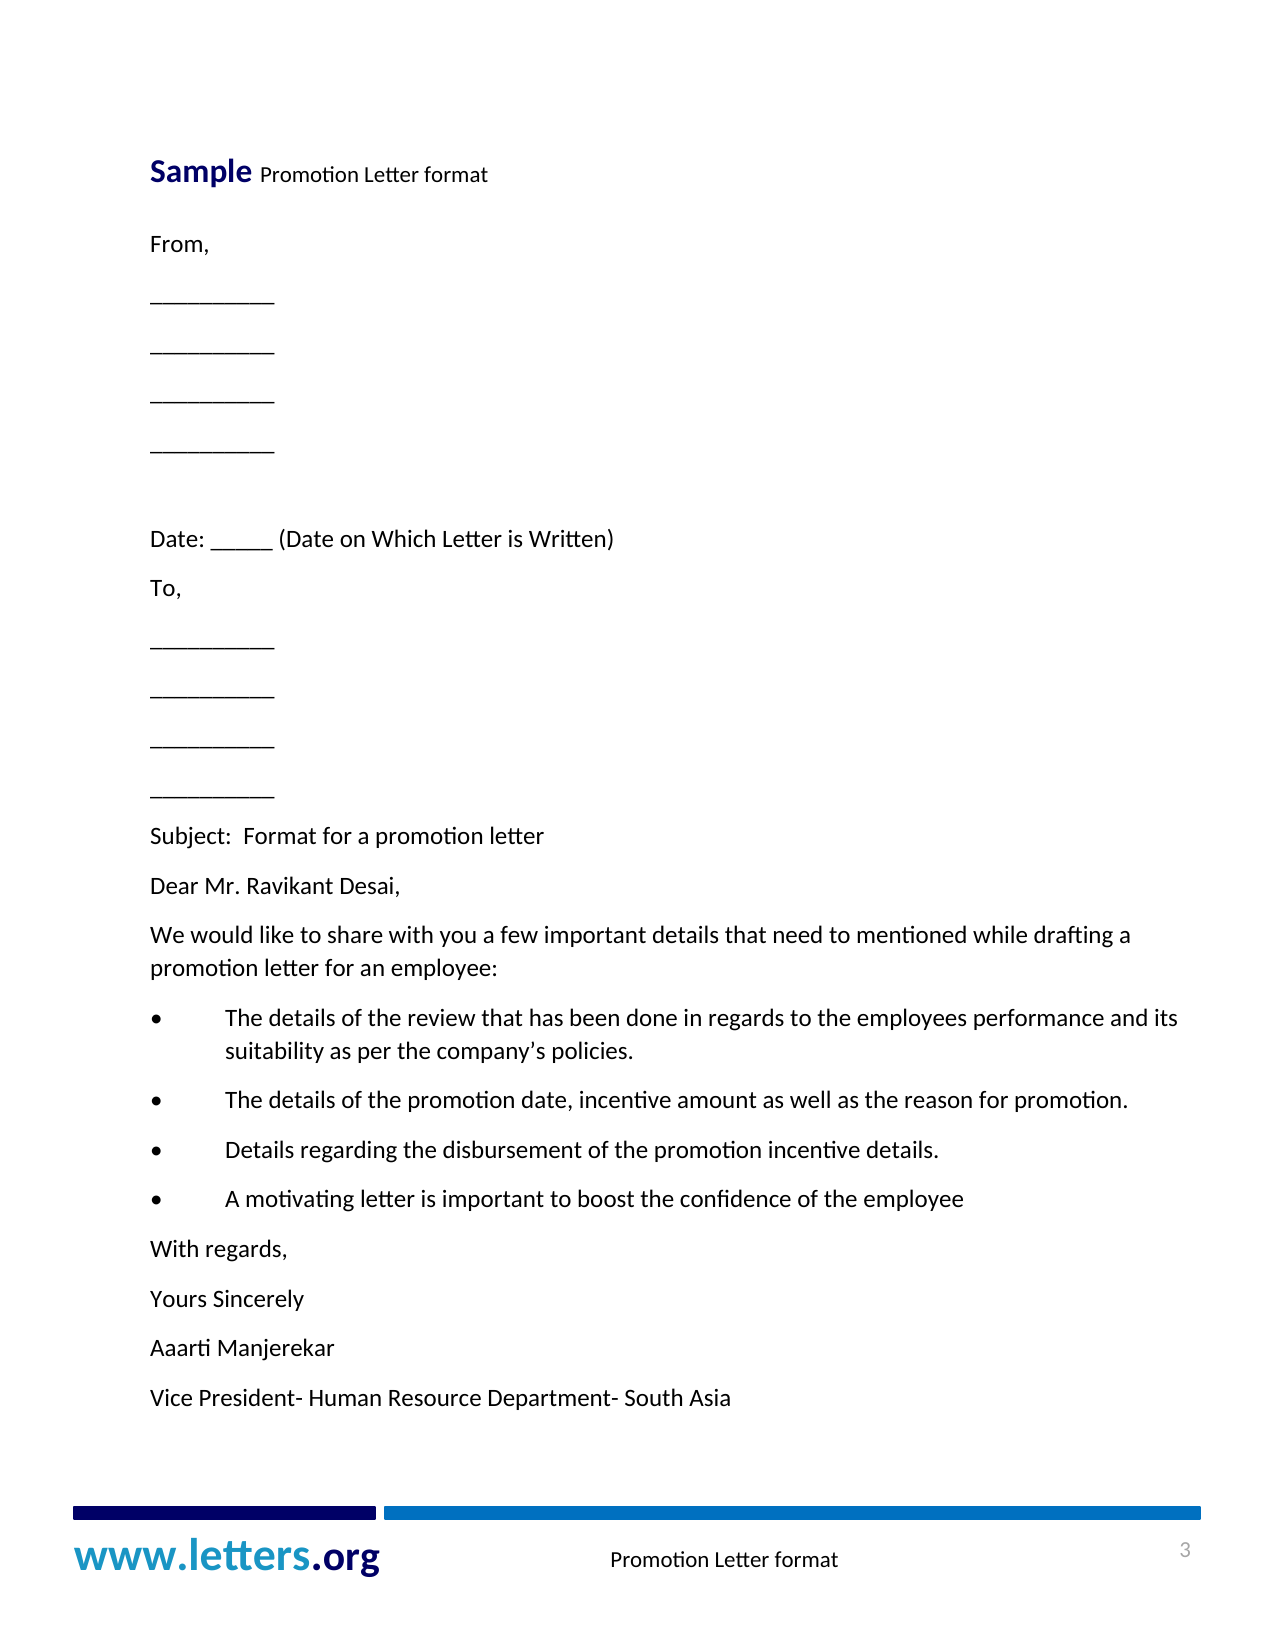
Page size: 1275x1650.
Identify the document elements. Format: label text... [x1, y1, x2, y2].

text Subject: Format for a promotion letter [150, 820, 1191, 851]
text To, [150, 572, 1191, 603]
text • A motivating letter is important to boost the confidence of the employee [150, 1183, 1191, 1214]
text We would like to share with you a few important details that need to mentioned while drafting a promotion letter for an employee: [150, 919, 1191, 983]
text Sample [150, 150, 1191, 191]
text Dear Mr. Ravikant Desai, [150, 870, 1191, 900]
text • Details regarding the disbursement of the promotion incentive details. [150, 1134, 1191, 1164]
text Yours Sincerely [150, 1283, 1191, 1313]
text __________ [150, 771, 1191, 801]
text __________ [150, 426, 1191, 457]
text __________ [150, 671, 1191, 702]
text • The details of the review that has been done in regards to the employees performance and its suitability as per the company’s policies. [150, 1002, 1191, 1065]
text __________ [150, 721, 1191, 752]
text __________ [150, 622, 1191, 652]
text __________ [150, 277, 1191, 308]
text From, [150, 228, 1191, 258]
text __________ [150, 327, 1191, 357]
text __________ [150, 376, 1191, 407]
text Aaarti Manjerekar [150, 1332, 1191, 1363]
text With regards, [150, 1233, 1191, 1264]
text • The details of the promotion date, incentive amount as well as the reason for promotion. [150, 1084, 1191, 1115]
text Vice President- Human Resource Department- South Asia [150, 1382, 1191, 1412]
text Date: _____ (Date on Which Letter is Written) [150, 523, 1191, 553]
